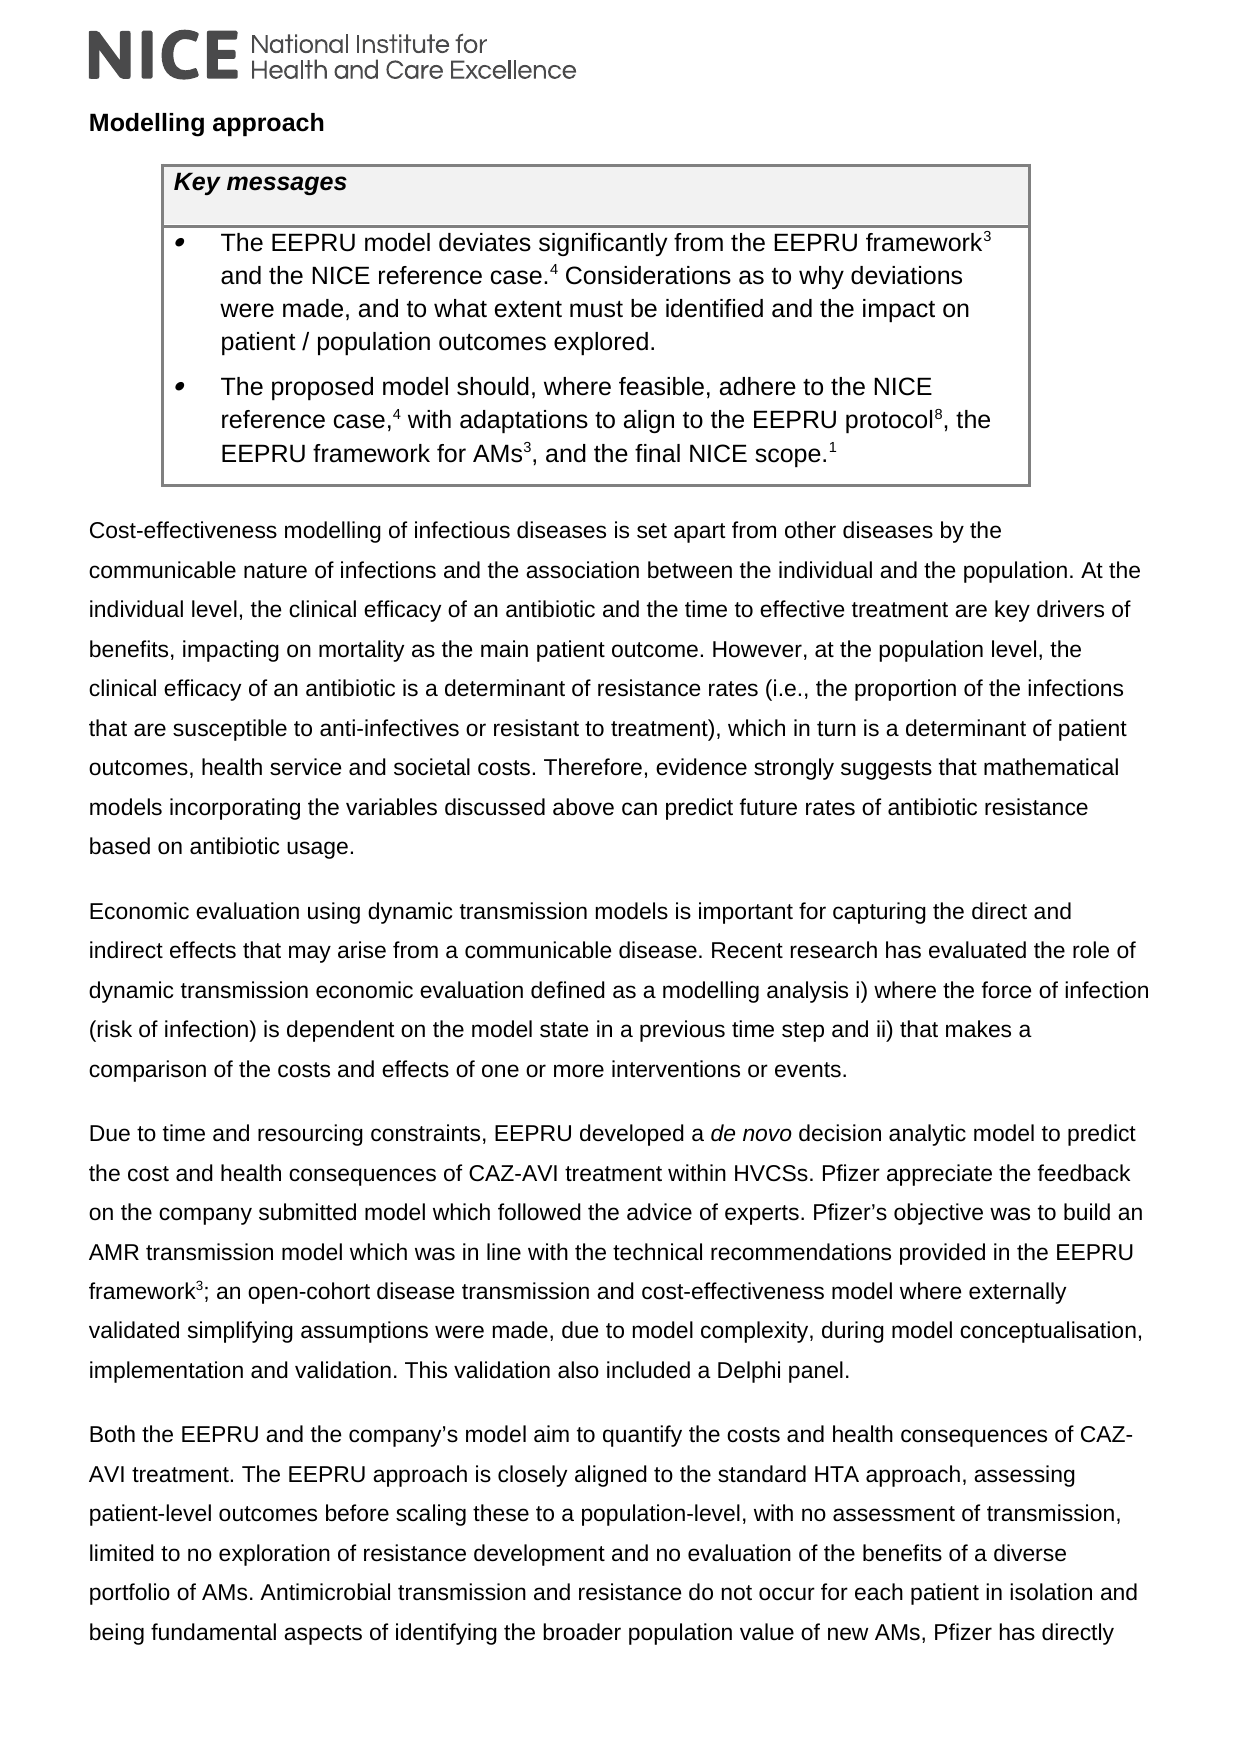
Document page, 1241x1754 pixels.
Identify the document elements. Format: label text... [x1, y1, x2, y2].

text Economic evaluation using dynamic transmission models is important for capturing the direct and indirect effects that may arise from a communicable disease. Recent research has evaluated the role of dynamic transmission economic evaluation defined as a modelling analysis i) where the force of infection (risk of infection) is dependent on the model state in a previous time step and ii) that makes a comparison of the costs and effects of one or more interventions or events. [89, 898, 1152, 1082]
subtitle Modelling approach [89, 108, 1152, 137]
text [89, 1421, 1152, 1645]
text Cost-effectiveness modelling of infectious diseases is set apart from other diseases by the communicable nature of infections and the association between the individual and the population. At the individual level, the clinical efficacy of an antibiotic and the time to effective treatment are key drivers of benefits, impacting on mortality as the main patient outcome. However, at the population level, the clinical efficacy of an antibiotic is a determinant of resistance rates (i.e., the proportion of the infections that are susceptible to anti-infectives or resistant to treatment), which in turn is a determinant of patient outcomes, health service and societal costs. Therefore, evidence strongly suggests that mathematical models incorporating the variables discussed above can predict future rates of antibiotic resistance based on antibiotic usage. [89, 517, 1152, 859]
table_header Key messages [164, 167, 1028, 224]
table_cell The EEPRU model deviates significantly from the EEPRU framework3 and the NICE reference case.4 Considerations as to why deviations were made, and to what extent must be identified and the impact on patient / population outcomes explored. The proposed model should, where feasible, adhere to the NICE reference case,4 with adaptations to align to the EEPRU protocol8, the EEPRU framework for AMs3, and the final NICE scope.1 [164, 228, 1028, 484]
text Due to time and resourcing constraints, EEPRU developed a de novo decision analytic model to predict the cost and health consequences of CAZ-AVI treatment within HVCSs. Pfizer appreciate the feedback on the company submitted model which followed the advice of experts. Pfizer’s objective was to build an AMR transmission model which was in line with the technical recommendations provided in the EEPRU framework3; an open-cohort disease transmission and cost-effectiveness model where externally validated simplifying assumptions were made, due to model complexity, during model conceptualisation, implementation and validation. This validation also included a Delphi panel. [89, 1120, 1152, 1383]
